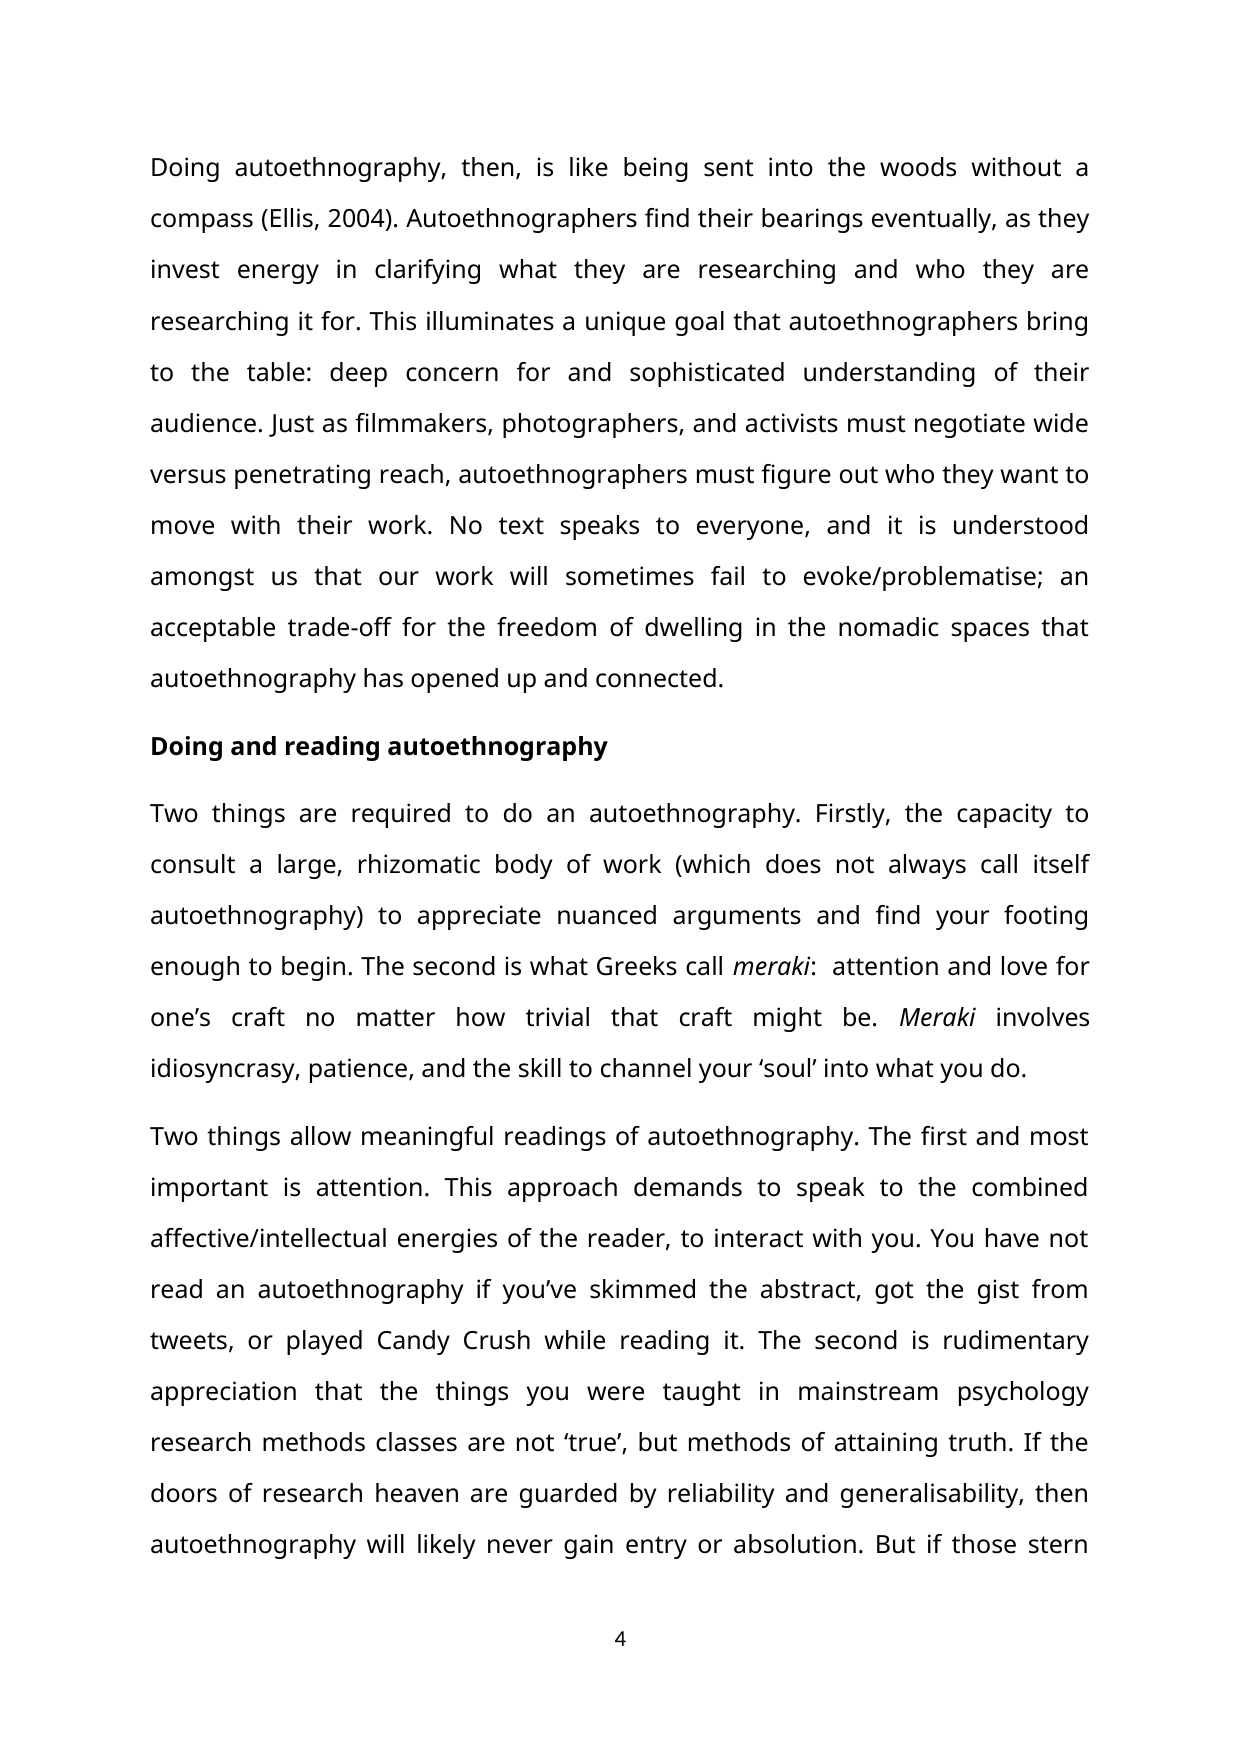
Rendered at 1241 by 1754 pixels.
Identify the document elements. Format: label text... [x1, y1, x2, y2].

text Doing autoethnography, then, is like being sent into the woods without a compass (Ellis, 2004). Autoethnographers find their bearings eventually, as they invest energy in clarifying what they are researching and who they are researching it for. This illuminates a unique goal that autoethnographers bring to the table: deep concern for and sophisticated understanding of their audience. Just as filmmakers, photographers, and activists must negotiate wide versus penetrating reach, autoethnographers must figure out who they want to move with their work. No text speaks to everyone, and it is understood amongst us that our work will sometimes fail to evoke/problematise; an acceptable trade-off for the freedom of dwelling in the nomadic spaces that autoethnography has opened up and connected. [150, 150, 1090, 694]
text Two things are required to do an autoethnography. Firstly, the capacity to consult a large, rhizomatic body of work (which does not always call itself autoethnography) to appreciate nuanced arguments and find your footing enough to begin. The second is what Greeks call meraki: attention and love for one’s craft no matter how trivial that craft might be. Meraki involves idiosyncrasy, patience, and the skill to channel your ‘soul’ into what you do. [150, 796, 1090, 1085]
text Doing and reading autoethnography [150, 728, 1090, 762]
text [150, 1119, 1090, 1561]
